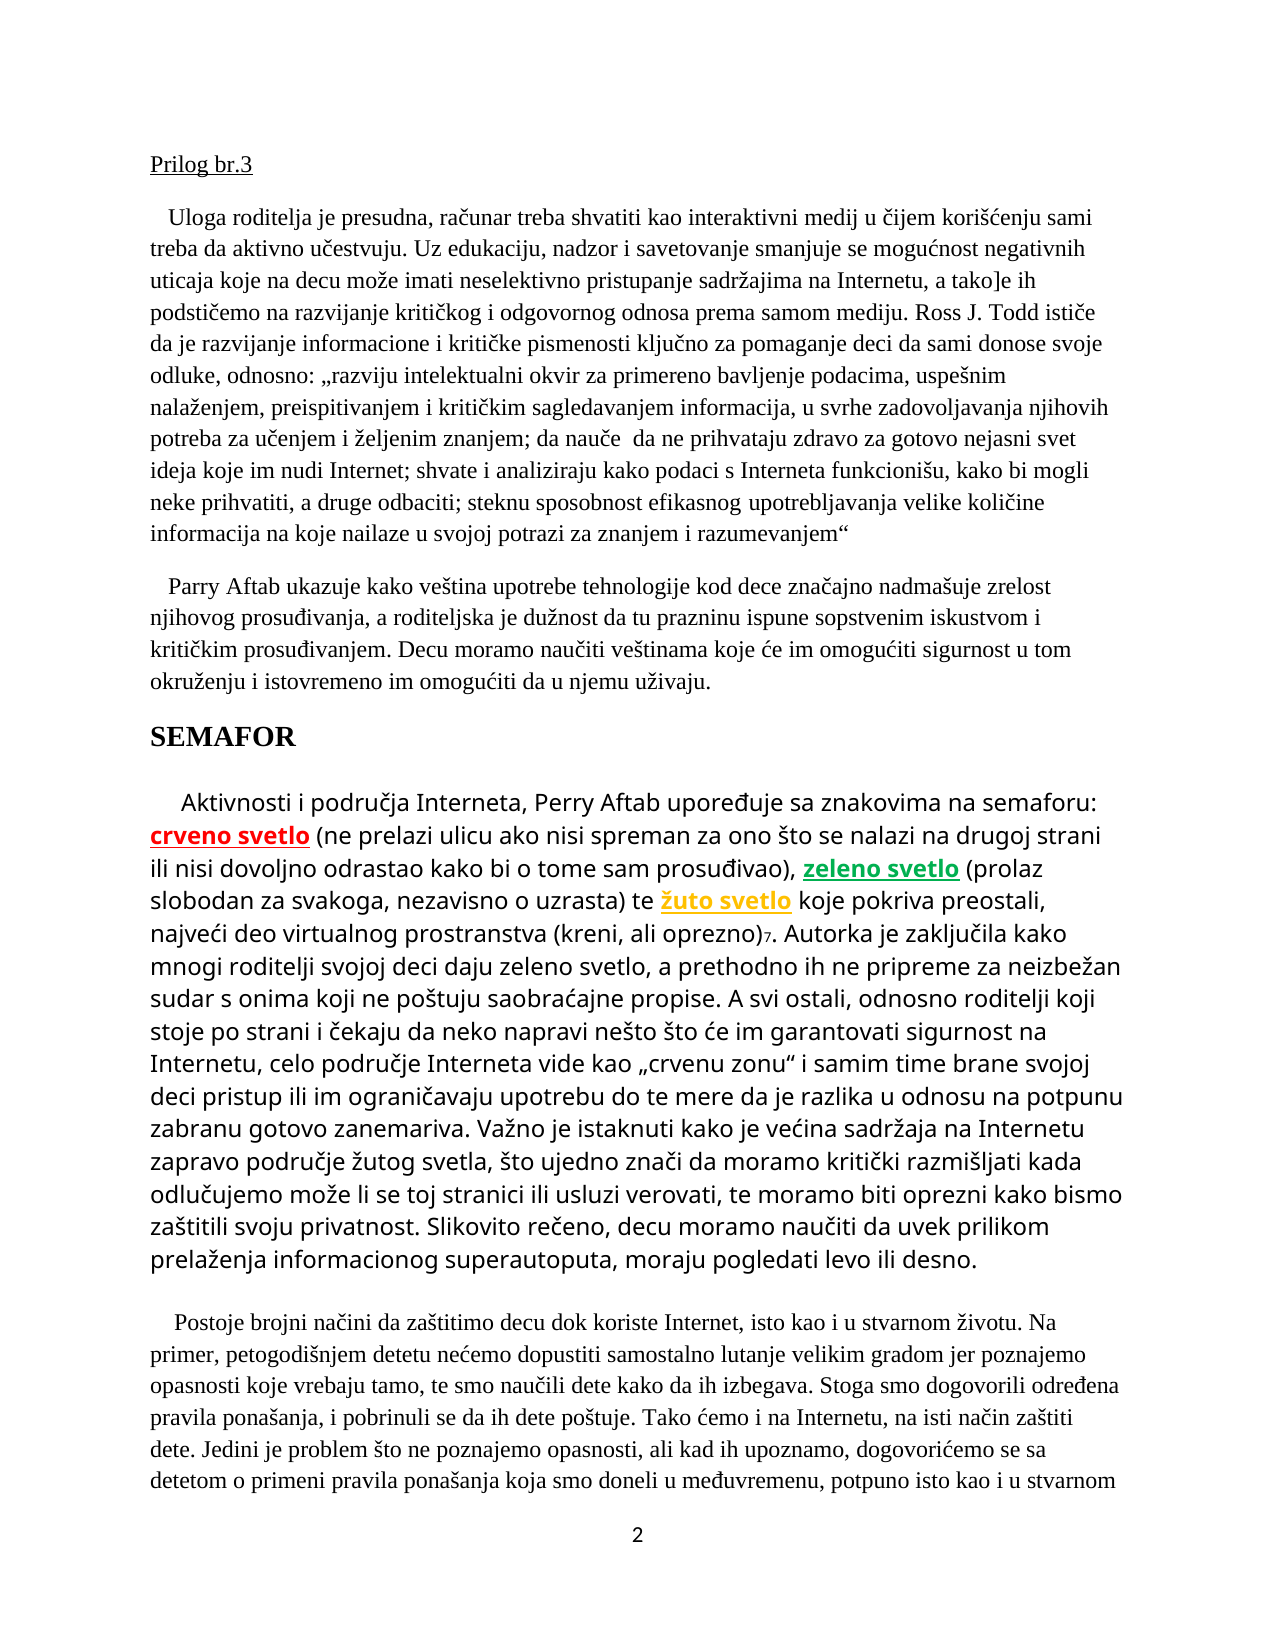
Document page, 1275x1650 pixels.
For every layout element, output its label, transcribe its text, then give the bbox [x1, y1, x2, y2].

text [150, 1308, 1125, 1494]
text Uloga roditelja je presudna, računar treba shvatiti kao interaktivni medij u čijem korišćenju sami treba da aktivno učestvuju. Uz edukaciju, nadzor i savetovanje smanjuje se mogućnost negativnih uticaja koje na decu može imati neselektivno pristupanje sadržajima na Internetu, a tako]e ih podstičemo na razvijanje kritičkog i odgovornog odnosa prema samom mediju. Ross J. Todd ističe da je razvijanje informacione i kritičke pismenosti ključno za pomaganje deci da sami donose svoje odluke, odnosno: „razviju intelektualni okvir za primereno bavljenje podacima, uspešnim nalaženjem, preispitivanjem i kritičkim sagledavanjem informacija, u svrhe zadovoljavanja njihovih potreba za učenjem i željenim znanjem; da nauče da ne prihvataju zdravo za gotovo nejasni svet ideja koje im nudi Internet; shvate i analiziraju kako podaci s Interneta funkcionišu, kako bi mogli neke prihvatiti, a druge odbaciti; steknu sposobnost efikasnog upotrebljavanja velike količine informacija na koje nailaze u svojoj potrazi za znanjem i razumevanjem“ [150, 202, 1125, 547]
text Prilog br.3 [150, 150, 1125, 178]
text Aktivnosti i područja Interneta, Perry Aftab upoređuje sa znakovima na semaforu: crveno svetlo (ne prelazi ulicu ako nisi spreman za ono što se nalazi na drugoj strani ili nisi dovoljno odrastao kako bi o tome sam prosuđivao), zeleno svetlo (prolaz slobodan za svakoga, nezavisno o uzrasta) te žuto svetlo koje pokriva preostali, najveći deo virtualnog prostranstva (kreni, ali oprezno)7. Autorka je zaključila kako mnogi roditelji svojoj deci daju zeleno svetlo, a prethodno ih ne pripreme za neizbežan sudar s onima koji ne poštuju saobraćajne propise. A svi ostali, odnosno roditelji koji stoje po strani i čekaju da neko napravi nešto što će im garantovati sigurnost na Internetu, celo područje Interneta vide kao „crvenu zonu“ i samim time brane svojoj deci pristup ili im ograničavaju upotrebu do te mere da je razlika u odnosu na potpunu zabranu gotovo zanemariva. Važno je istaknuti kako je većina sadržaja na Internetu zapravo područje žutog svetla, što ujedno znači da moramo kritički razmišljati kada odlučujemo može li se toj stranici ili usluzi verovati, te moramo biti oprezni kako bismo zaštitili svoju privatnost. Slikovito rečeno, decu moramo naučiti da uvek prilikom prelaženja informacionog superautoputa, moraju pogledati levo ili desno. [150, 786, 1125, 1275]
text Parry Aftab ukazuje kako veština upotrebe tehnologije kod dece značajno nadmašuje zrelost njihovog prosuđivanja, a roditeljska je dužnost da tu prazninu ispune sopstvenim iskustvom i kritičkim prosuđivanjem. Decu moramo naučiti veštinama koje će im omogućiti sigurnost u tom okruženju i istovremeno im omogućiti da u njemu uživaju. [150, 572, 1125, 694]
text SEMAFOR [150, 719, 1125, 753]
